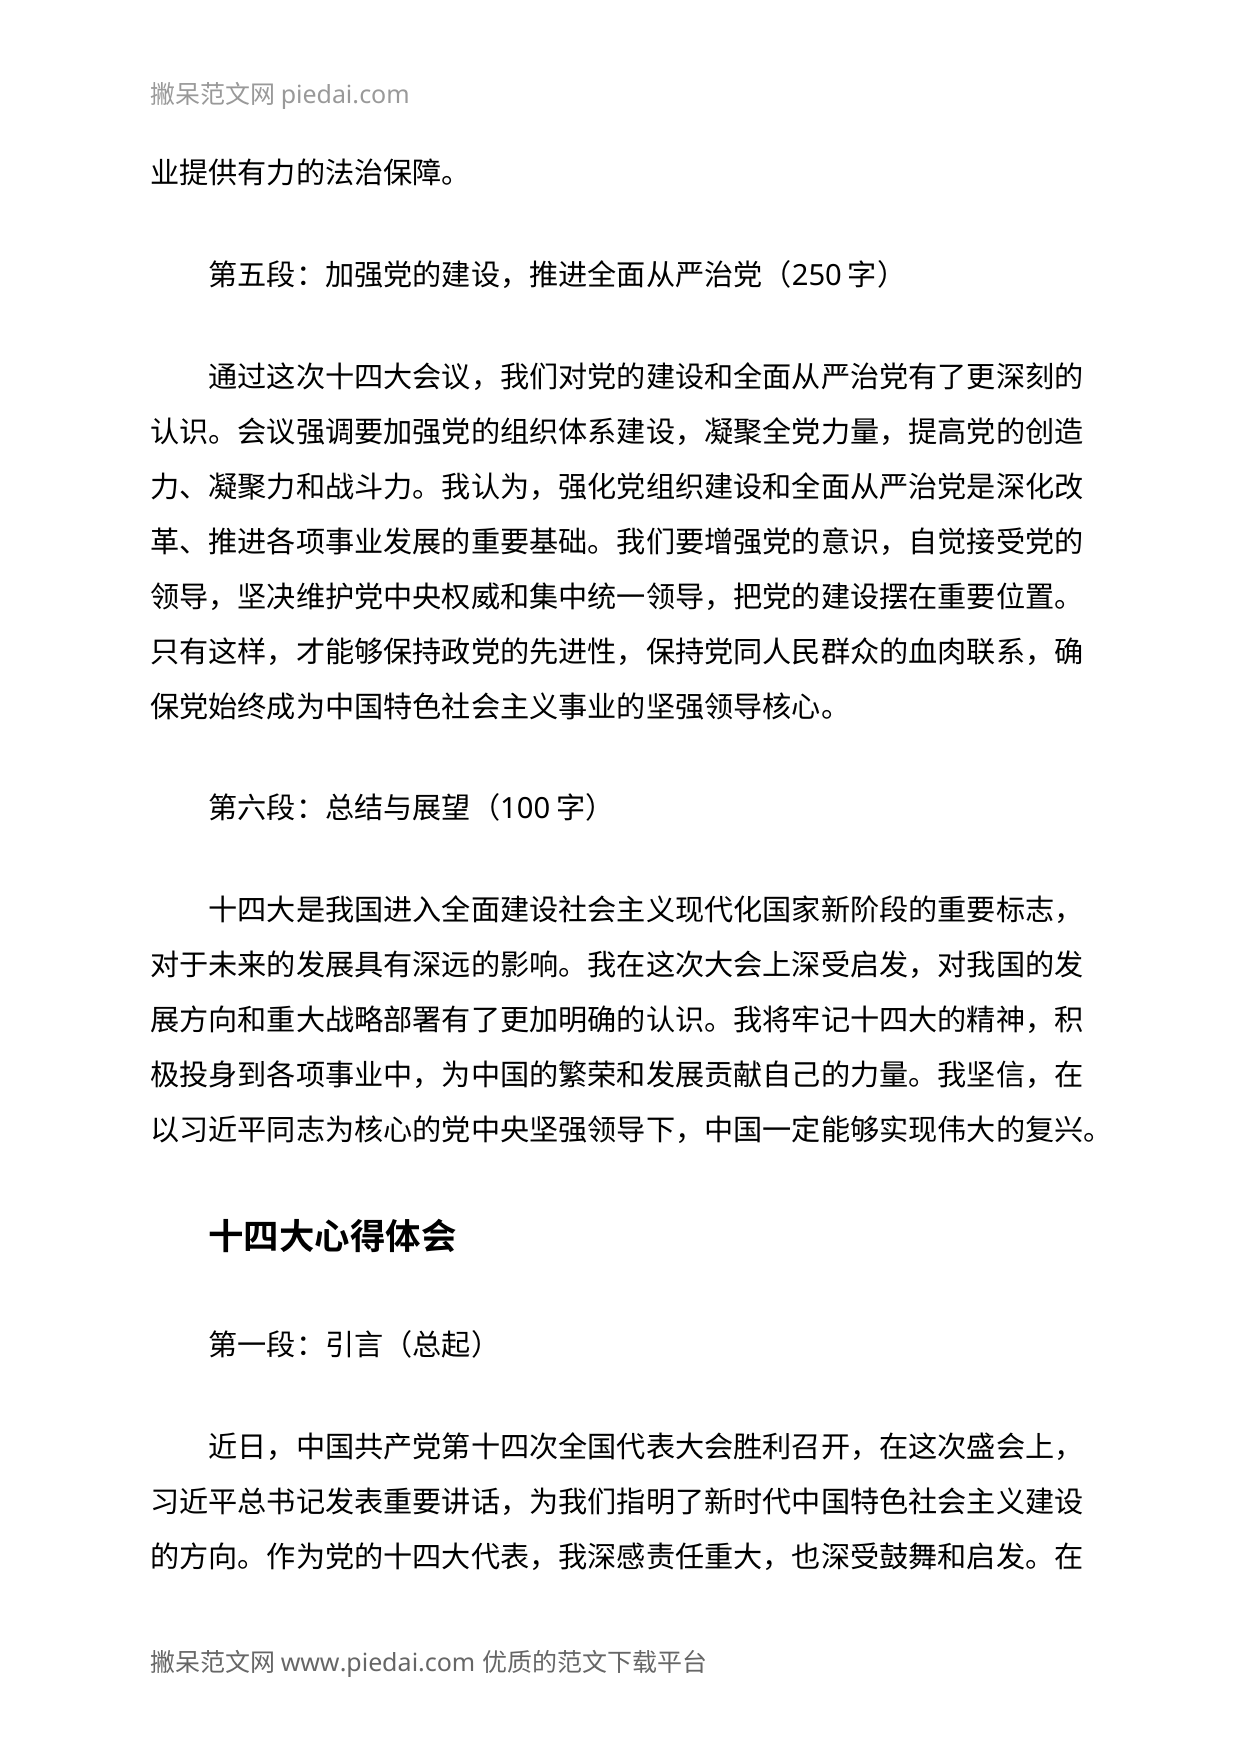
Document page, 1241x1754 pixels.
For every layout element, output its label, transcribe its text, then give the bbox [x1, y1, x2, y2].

text 通过这次十四大会议，我们对党的建设和全面从严治党有了更深刻的认识。会议强调要加强党的组织体系建设，凝聚全党力量，提高党的创造力、凝聚力和战斗力。我认为，强化党组织建设和全面从严治党是深化改革、推进各项事业发展的重要基础。我们要增强党的意识，自觉接受党的领导，坚决维护党中央权威和集中统一领导，把党的建设摆在重要位置。只有这样，才能够保持政党的先进性，保持党同人民群众的血肉联系，确保党始终成为中国特色社会主义事业的坚强领导核心。 [150, 354, 1090, 725]
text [150, 1423, 1090, 1576]
text 十四大心得体会 [150, 1208, 1090, 1259]
text 第五段：加强党的建设，推进全面从严治党（250字） [150, 252, 1090, 294]
text 十四大是我国进入全面建设社会主义现代化国家新阶段的重要标志，对于未来的发展具有深远的影响。我在这次大会上深受启发，对我国的发展方向和重大战略部署有了更加明确的认识。我将牢记十四大的精神，积极投身到各项事业中，为中国的繁荣和发展贡献自己的力量。我坚信，在以习近平同志为核心的党中央坚强领导下，中国一定能够实现伟大的复兴。 [150, 887, 1090, 1149]
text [150, 150, 1090, 192]
text 第六段：总结与展望（100字） [150, 785, 1090, 827]
text 第一段：引言（总起） [150, 1322, 1090, 1364]
